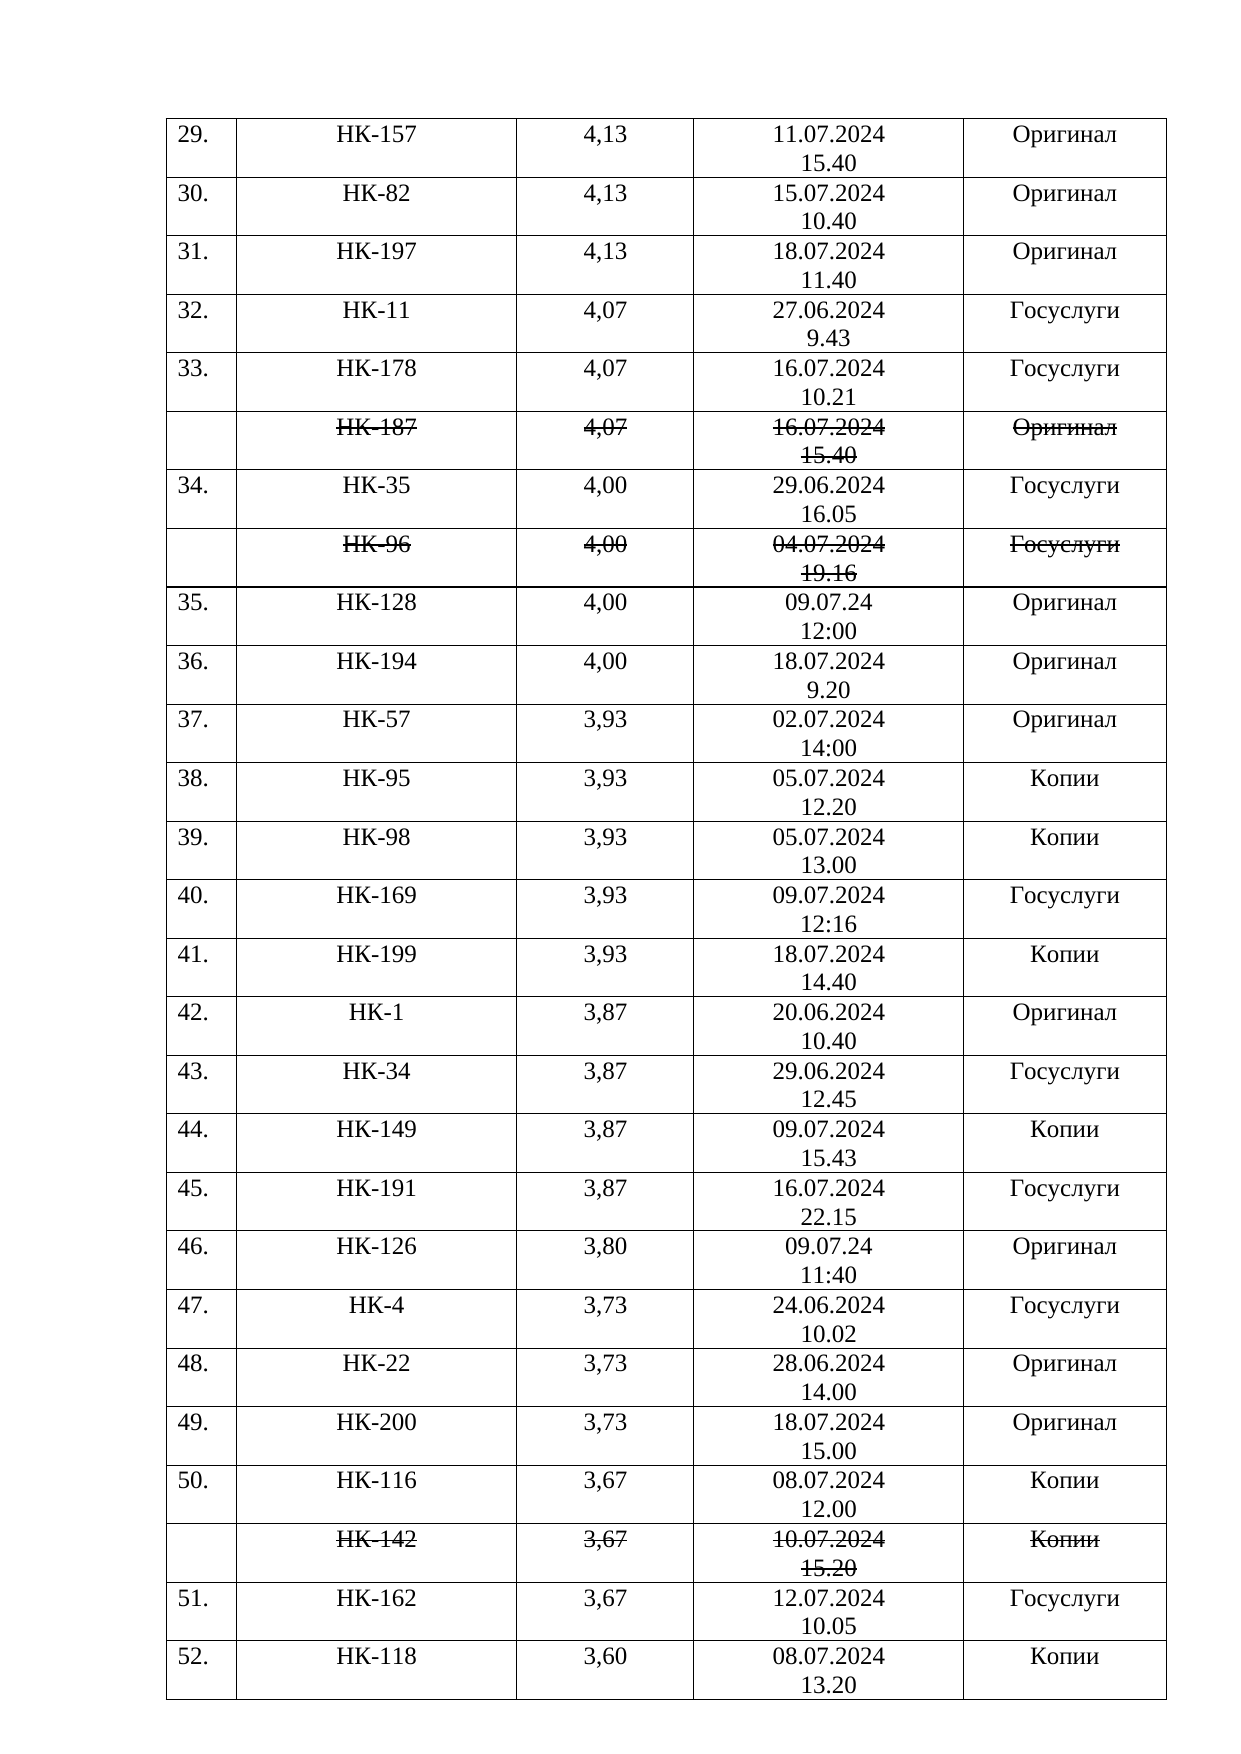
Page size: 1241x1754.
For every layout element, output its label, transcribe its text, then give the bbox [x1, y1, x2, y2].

table_cell Оригинал [964, 412, 1166, 469]
table_cell 16.07.2024 10.21 [694, 353, 963, 411]
table_cell Госуслуги [964, 295, 1166, 352]
table_cell НК-178 [237, 353, 516, 411]
table_cell НК-118 [237, 1641, 516, 1699]
table_cell 3,93 [517, 705, 693, 762]
table_cell [167, 470, 236, 528]
table_cell НК-157 [237, 119, 516, 177]
table_cell [167, 763, 236, 821]
table_cell 18.07.2024 15.00 [694, 1407, 963, 1464]
table_cell 3,80 [517, 1231, 693, 1289]
table_cell [167, 1231, 236, 1289]
table_cell [167, 412, 236, 469]
table_cell НК-35 [237, 470, 516, 528]
table_cell 20.06.2024 10.40 [694, 997, 963, 1055]
table_cell 27.06.2024 9.43 [694, 295, 963, 352]
table_cell 08.07.2024 12.00 [694, 1466, 963, 1523]
table_cell 08.07.2024 13.20 [694, 1641, 963, 1699]
table_cell 09.07.24 12:00 [694, 588, 963, 645]
table_cell [167, 880, 236, 938]
table_cell 3,93 [517, 880, 693, 938]
table_cell [167, 1056, 236, 1113]
table_cell 16.07.2024 22.15 [694, 1173, 963, 1230]
table_cell [167, 353, 236, 411]
table_cell 3,73 [517, 1349, 693, 1406]
table_cell Оригинал [964, 997, 1166, 1055]
table_cell 4,07 [517, 412, 693, 469]
table_cell Госуслуги [964, 1056, 1166, 1113]
table_cell 24.06.2024 10.02 [694, 1290, 963, 1347]
table_cell Копии [964, 763, 1166, 821]
table_cell 29.06.2024 16.05 [694, 470, 963, 528]
table_cell 3,87 [517, 1173, 693, 1230]
table_cell [167, 1466, 236, 1523]
table_cell 3,87 [517, 1114, 693, 1172]
table_cell Оригинал [964, 178, 1166, 235]
table_cell 12.07.2024 10.05 [694, 1583, 963, 1640]
table_cell 3,93 [517, 939, 693, 996]
table_cell 3,60 [517, 1641, 693, 1699]
table_cell НК-34 [237, 1056, 516, 1113]
table_cell Госуслуги [964, 1583, 1166, 1640]
table_cell 4,00 [517, 646, 693, 703]
table_cell НК-162 [237, 1583, 516, 1640]
table_cell 3,67 [517, 1583, 693, 1640]
table_cell 3,67 [517, 1466, 693, 1523]
table_cell 09.07.2024 15.43 [694, 1114, 963, 1172]
table_cell 3,67 [517, 1524, 693, 1582]
table_cell [167, 822, 236, 879]
table_cell [167, 236, 236, 294]
table_cell НК-126 [237, 1231, 516, 1289]
table_cell [167, 1407, 236, 1464]
table_cell 4,07 [517, 295, 693, 352]
table_cell 29.06.2024 12.45 [694, 1056, 963, 1113]
table_cell НК-22 [237, 1349, 516, 1406]
table_cell НК-200 [237, 1407, 516, 1464]
table_cell Копии [964, 939, 1166, 996]
table_cell [167, 588, 236, 645]
table_cell Копии [964, 822, 1166, 879]
table_cell НК-194 [237, 646, 516, 703]
table_cell НК-95 [237, 763, 516, 821]
table_cell 4,13 [517, 236, 693, 294]
table_cell 09.07.2024 12:16 [694, 880, 963, 938]
table_cell [167, 1114, 236, 1172]
table_cell [167, 1349, 236, 1406]
table_cell [167, 1641, 236, 1699]
table_cell НК-149 [237, 1114, 516, 1172]
table_cell Госуслуги [964, 353, 1166, 411]
table_cell [167, 1290, 236, 1347]
table_cell Госуслуги [964, 470, 1166, 528]
table_cell НК-57 [237, 705, 516, 762]
table_cell 3,73 [517, 1407, 693, 1464]
table_cell НК-197 [237, 236, 516, 294]
table_cell НК-98 [237, 822, 516, 879]
table_cell 28.06.2024 14.00 [694, 1349, 963, 1406]
table_cell Оригинал [964, 1349, 1166, 1406]
table_cell Копии [964, 1466, 1166, 1523]
table_cell НК-4 [237, 1290, 516, 1347]
table_cell НК-128 [237, 588, 516, 645]
table_cell Госуслуги [964, 880, 1166, 938]
table_cell Оригинал [964, 119, 1166, 177]
table_cell НК-169 [237, 880, 516, 938]
table_cell Оригинал [964, 588, 1166, 645]
table_cell НК-96 [237, 529, 516, 586]
table_cell [167, 1583, 236, 1640]
table_cell 4,00 [517, 588, 693, 645]
table_cell 05.07.2024 12.20 [694, 763, 963, 821]
table_cell 4,07 [517, 353, 693, 411]
table_cell 3,93 [517, 822, 693, 879]
table_cell [167, 646, 236, 703]
table_cell [167, 295, 236, 352]
table_cell 11.07.2024 15.40 [694, 119, 963, 177]
table_cell НК-116 [237, 1466, 516, 1523]
table_cell Госуслуги [964, 529, 1166, 586]
table_cell [167, 939, 236, 996]
table_cell 05.07.2024 13.00 [694, 822, 963, 879]
table_cell [167, 119, 236, 177]
table_cell Госуслуги [964, 1173, 1166, 1230]
table_cell 4,13 [517, 178, 693, 235]
table_cell 02.07.2024 14:00 [694, 705, 963, 762]
table_cell 09.07.24 11:40 [694, 1231, 963, 1289]
table_cell Оригинал [964, 646, 1166, 703]
table_cell 3,87 [517, 997, 693, 1055]
table_cell [167, 705, 236, 762]
table_cell 3,73 [517, 1290, 693, 1347]
table_cell [167, 178, 236, 235]
table_cell Оригинал [964, 705, 1166, 762]
table_cell Копии [964, 1114, 1166, 1172]
table_cell [167, 1173, 236, 1230]
table_cell 04.07.2024 19.16 [694, 529, 963, 586]
table_cell Оригинал [964, 1407, 1166, 1464]
table_cell НК-142 [237, 1524, 516, 1582]
table_cell 16.07.2024 15.40 [694, 412, 963, 469]
table_cell 18.07.2024 11.40 [694, 236, 963, 294]
table_cell Копии [964, 1524, 1166, 1582]
table_cell НК-191 [237, 1173, 516, 1230]
table_cell НК-1 [237, 997, 516, 1055]
table_cell Госуслуги [964, 1290, 1166, 1347]
table_cell [167, 997, 236, 1055]
table_cell 4,13 [517, 119, 693, 177]
table_cell 10.07.2024 15.20 [694, 1524, 963, 1582]
table_cell Копии [964, 1641, 1166, 1699]
table_cell 4,00 [517, 470, 693, 528]
table_cell [167, 529, 236, 586]
table_cell 3,93 [517, 763, 693, 821]
table_cell 18.07.2024 9.20 [694, 646, 963, 703]
table_cell 4,00 [517, 529, 693, 586]
table_cell НК-82 [237, 178, 516, 235]
table_cell НК-199 [237, 939, 516, 996]
table_cell [167, 1524, 236, 1582]
table_cell 18.07.2024 14.40 [694, 939, 963, 996]
table_cell 3,87 [517, 1056, 693, 1113]
table_cell Оригинал [964, 236, 1166, 294]
table_cell НК-11 [237, 295, 516, 352]
table_cell 15.07.2024 10.40 [694, 178, 963, 235]
table_cell НК-187 [237, 412, 516, 469]
table_cell Оригинал [964, 1231, 1166, 1289]
